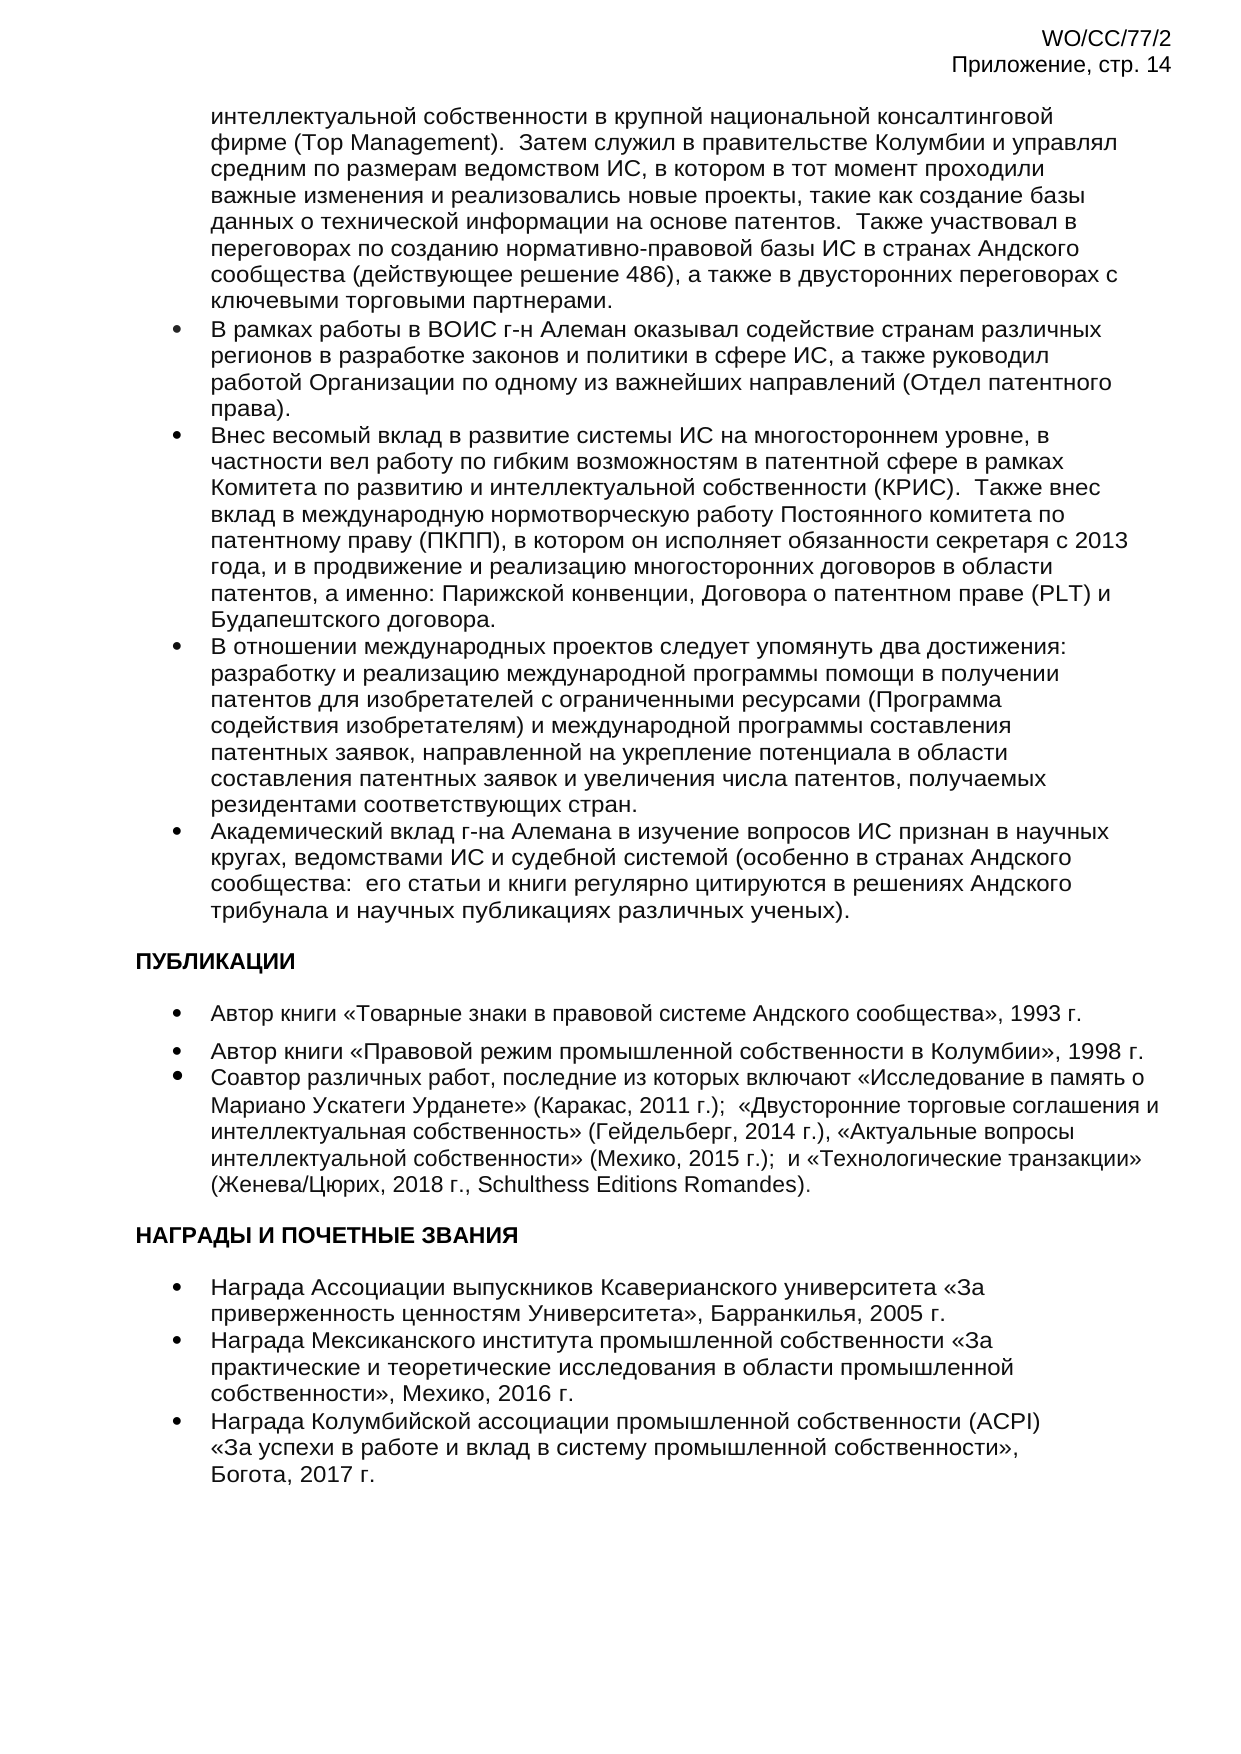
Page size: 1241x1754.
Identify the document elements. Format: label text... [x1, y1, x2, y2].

list Автор книги «Правовой режим промышленной собственности в Колумбии», 1998 г. [173, 1038, 1171, 1064]
list Награда Ассоциации выпускников Ксаверианского университета «За приверженность ценностям Университета», Барранкилья, 2005 г. [173, 1273, 1030, 1326]
subtitle НАГРАДЫ И ПОЧЕТНЫЕ ЗВАНИЯ [135, 1222, 1171, 1248]
list Автор книги «Товарные знаки в правовой системе Андского сообщества», 1993 г. [173, 999, 1171, 1026]
list Награда Колумбийской ассоциации промышленной собственности (ACPI) «За успехи в работе и вклад в систему промышленной собственности», Богота, 2017 г. [173, 1408, 1051, 1487]
list Внес весомый вклад в развитие системы ИС на многостороннем уровне, в частности вел работу по гибким возможностям в патентной сфере в рамках Комитета по развитию и интеллектуальной собственности (КРИС). Также внес вклад в международную нормотворческую работу Постоянного комитета по патентному праву (ПКПП), в котором он исполняет обязанности секретаря с 2013 года, и в продвижение и реализацию многосторонних договоров в области патентов, а именно: Парижской конвенции, Договора о патентном праве (PLT) и Будапештского договора. [173, 422, 1142, 632]
list Академический вклад г-на Алемана в изучение вопросов ИС признан в научных кругах, ведомствами ИС и судебной системой (особенно в странах Андского сообщества: его статьи и книги регулярно цитируются в решениях Андского трибунала и научных публикациях различных ученых). [173, 818, 1171, 923]
list Награда Мексиканского института промышленной собственности «За практические и теоретические исследования в области промышленной собственности», Мехико, 2016 г. [173, 1327, 1140, 1407]
list В рамках работы в ВОИС г-н Алеман оказывал содействие странам различных регионов в разработке законов и политики в сфере ИС, а также руководил работой Организации по одному из важнейших направлений (Отдел патентного права). [173, 316, 1141, 421]
list Соавтор различных работ, последние из которых включают «Исследование в память о Мариано Ускатеги Урданете» (Каракас, 2011 г.); «Двусторонние торговые соглашения и интеллектуальная собственность» (Гейдельберг, 2014 г.), «Актуальные вопросы интеллектуальной собственности» (Мехико, 2015 г.); и «Технологические транзакции» (Женева/Цюрих, 2018 г., Schulthess Editions Romandes). [173, 1064, 1171, 1197]
list В отношении международных проектов следует упомянуть два достижения: разработку и реализацию международной программы помощи в получении патентов для изобретателей с ограниченными ресурсами (Программа содействия изобретателям) и международной программы составления патентных заявок, направленной на укрепление потенциала в области составления патентных заявок и увеличения числа патентов, получаемых резидентами соответствующих стран. [173, 633, 1129, 818]
subtitle ПУБЛИКАЦИИ [135, 948, 1171, 974]
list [173, 103, 1136, 313]
